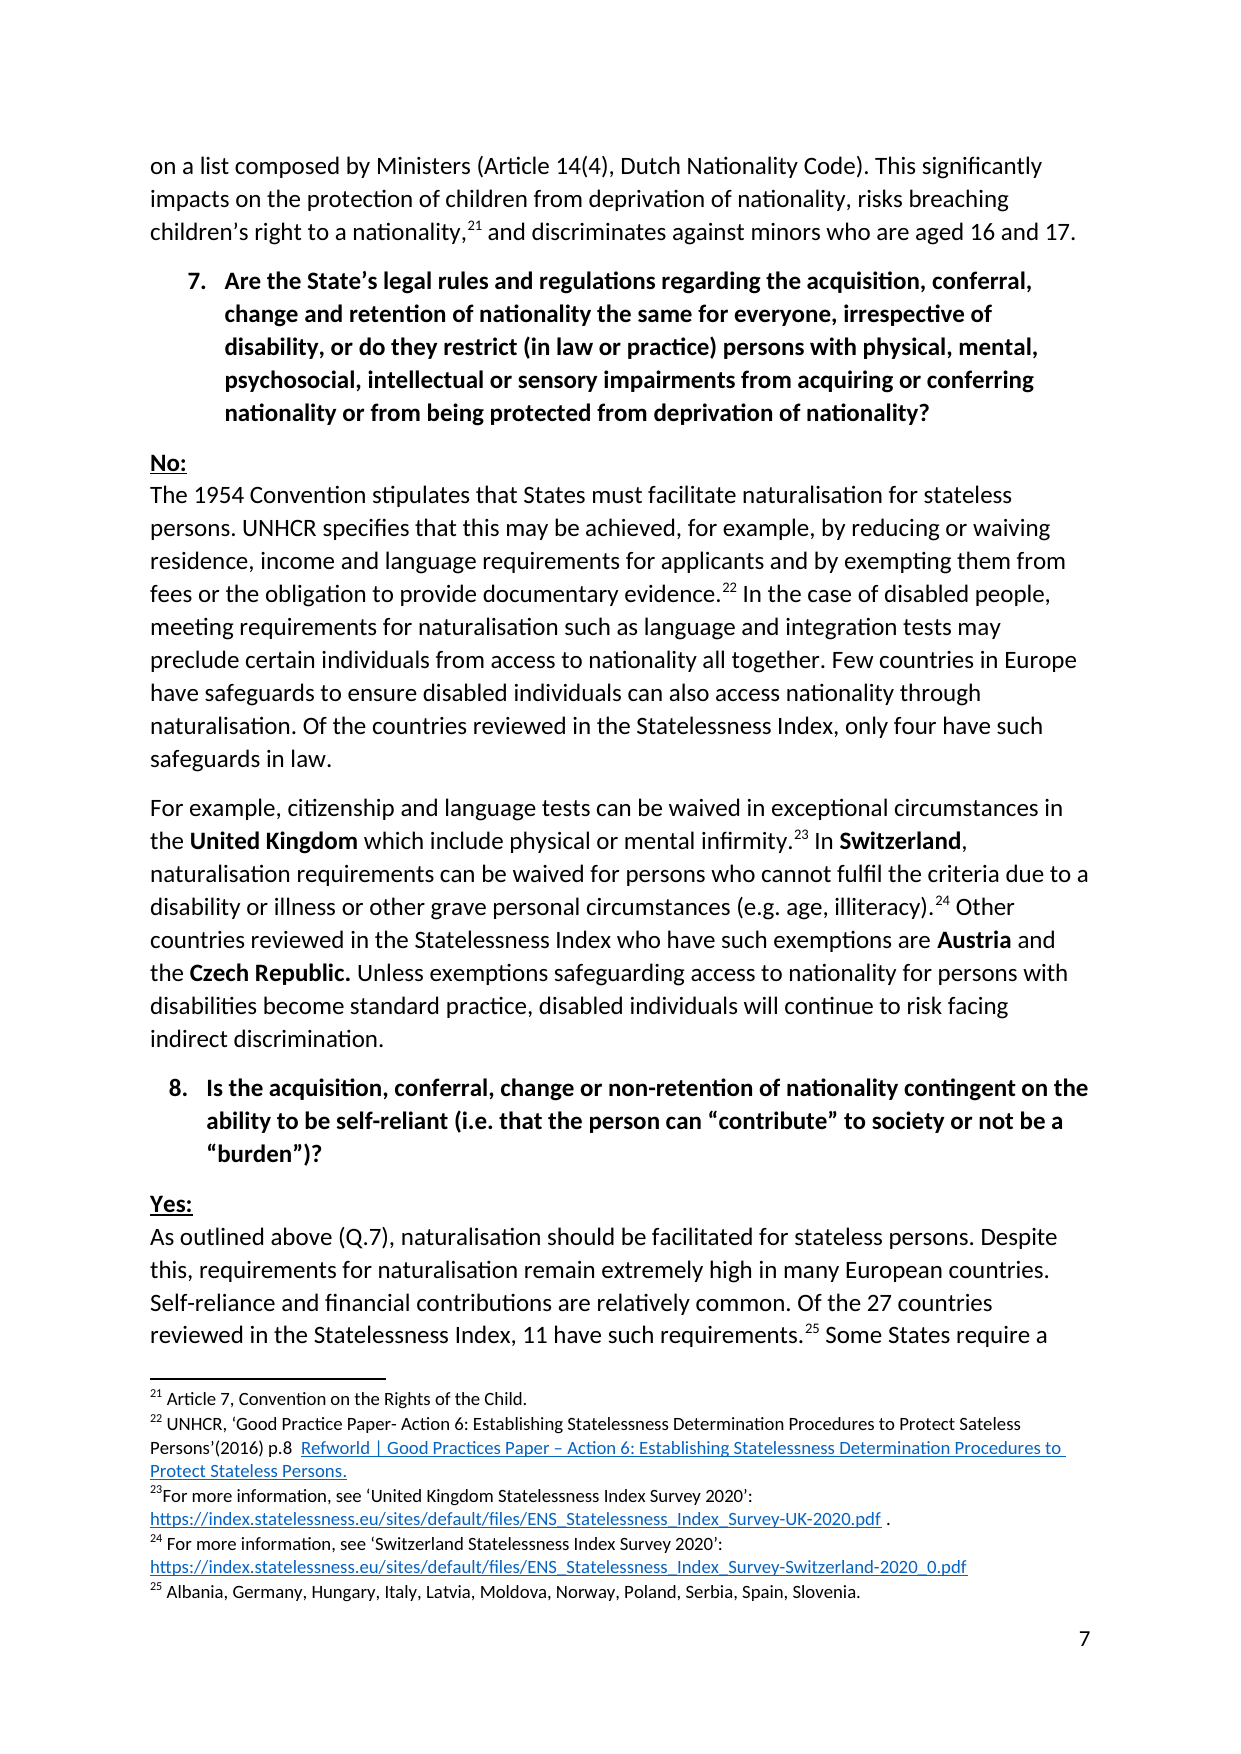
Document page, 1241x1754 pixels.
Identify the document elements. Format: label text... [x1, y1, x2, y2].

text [150, 150, 1090, 246]
list Is the acquisition, conferral, change or non-retention of nationality contingent on the ability to be self-reliant (i.e. that the person can “contribute” to society or not be a “burden”)? [169, 1072, 1090, 1169]
list Are the State’s legal rules and regulations regarding the acquisition, conferral, change and retention of nationality the same for everyone, irrespective of disability, or do they restrict (in law or practice) persons with physical, mental, psychosocial, intellectual or sensory impairments from acquiring or conferring nationality or from being protected from deprivation of nationality? [187, 265, 1090, 428]
text For example, citizenship and language tests can be waived in exceptional circumstances in the United Kingdom which include physical or mental infirmity. In Switzerland, naturalisation requirements can be waived for persons who cannot fulfil the criteria due to a disability or illness or other grave personal circumstances (e.g. age, illiteracy). Other countries reviewed in the Statelessness Index who have such exemptions are Austria and the Czech Republic. Unless exemptions safeguarding access to nationality for persons with disabilities become standard practice, disabled individuals will continue to risk facing indirect discrimination. [150, 792, 1090, 1053]
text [150, 1188, 1090, 1350]
text No: The 1954 Convention stipulates that States must facilitate naturalisation for stateless persons. UNHCR specifies that this may be achieved, for example, by reducing or waiving residence, income and language requirements for applicants and by exempting them from fees or the obligation to provide documentary evidence. In the case of disabled people, meeting requirements for naturalisation such as language and integration tests may preclude certain individuals from access to nationality all together. Few countries in Europe have safeguards to ensure disabled individuals can also access nationality through naturalisation. Of the countries reviewed in the Statelessness Index, only four have such safeguards in law. [150, 447, 1090, 773]
